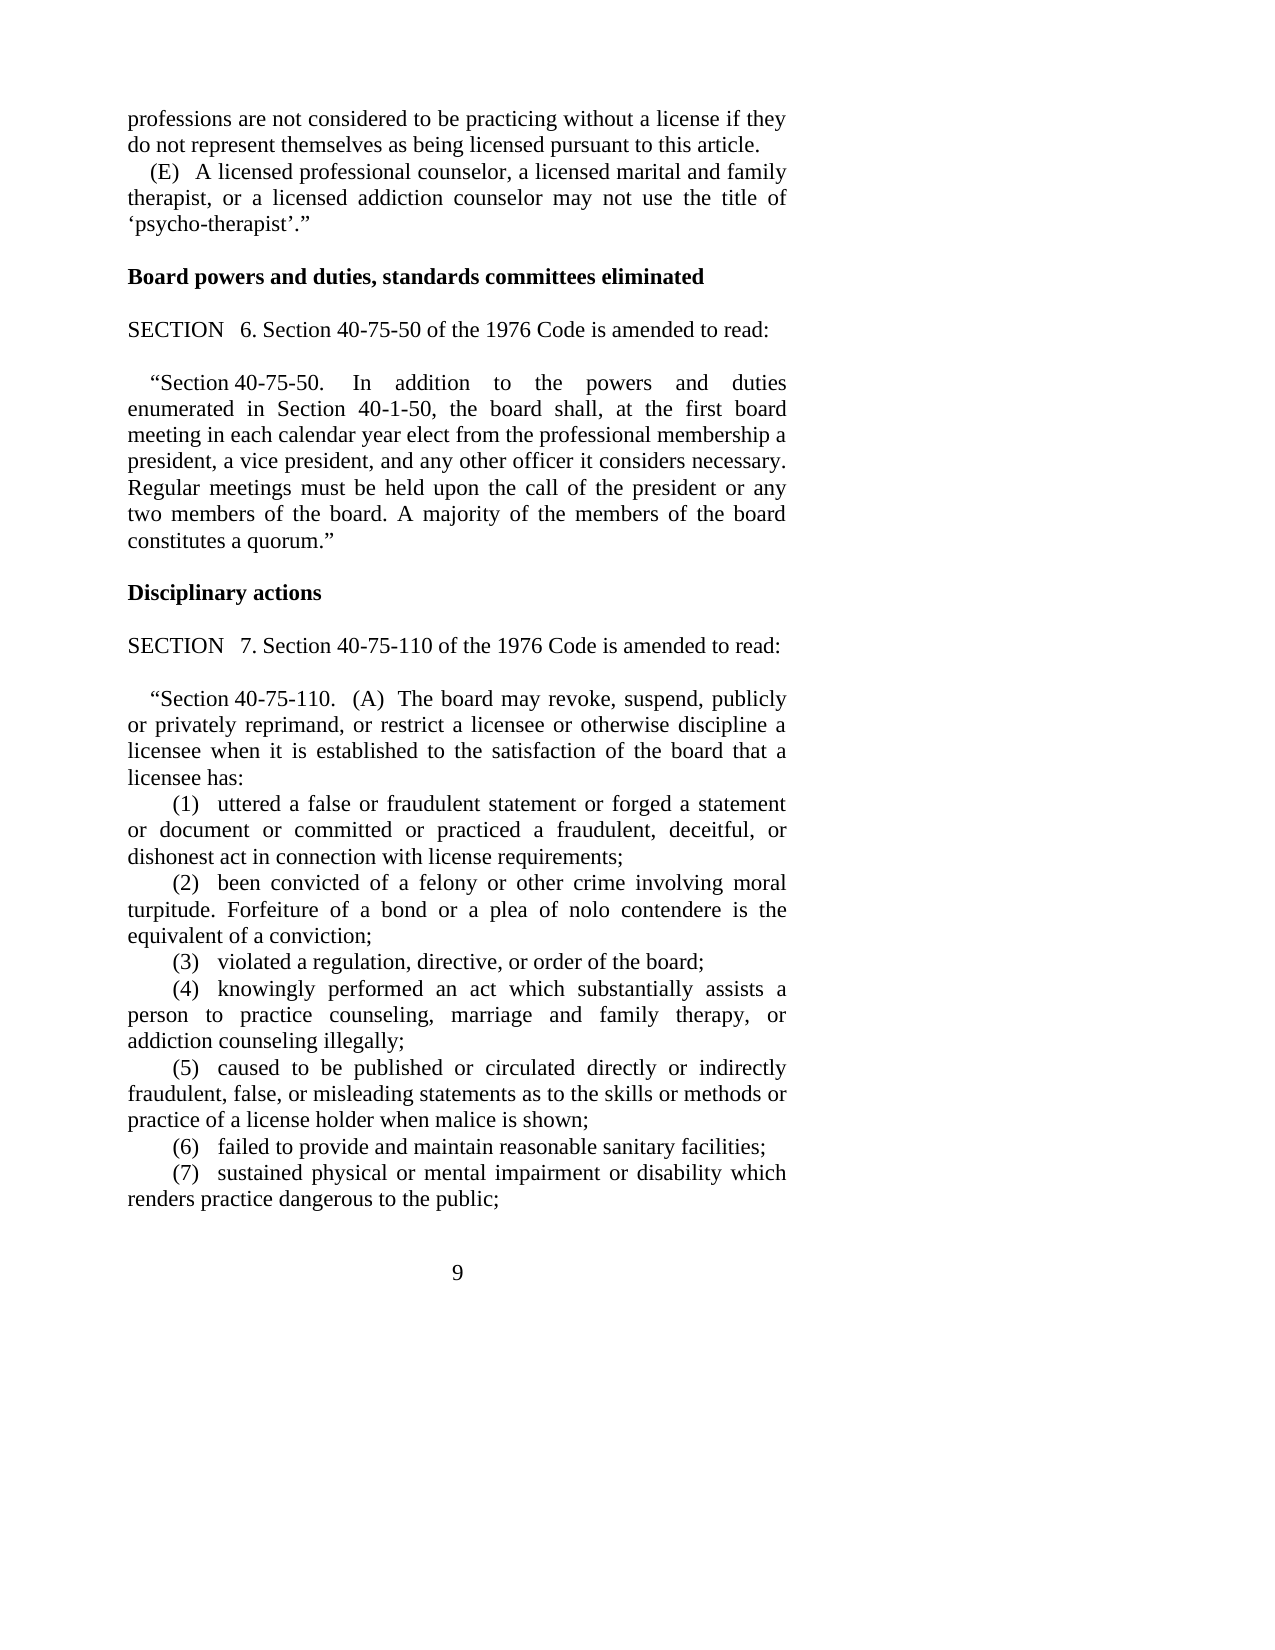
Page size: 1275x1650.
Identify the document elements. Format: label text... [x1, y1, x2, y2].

text (6) failed to provide and maintain reasonable sanitary facilities; [127, 1133, 787, 1159]
text (5) caused to be published or circulated directly or indirectly fraudulent, false, or misleading statements as to the skills or methods or practice of a license holder when malice is shown; [127, 1054, 787, 1133]
text Disciplinary actions [127, 579, 787, 606]
text (7) sustained physical or mental impairment or disability which renders practice dangerous to the public; [127, 1159, 787, 1212]
text (4) knowingly performed an act which substantially assists a person to practice counseling, marriage and family therapy, or addiction counseling illegally; [127, 975, 787, 1054]
text Board powers and duties, standards committees eliminated [127, 263, 787, 289]
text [127, 105, 787, 158]
text (E) A licensed professional counselor, a licensed marital and family therapist, or a licensed addiction counselor may not use the title of ‘psycho-therapist’.” [127, 158, 787, 237]
text (3) violated a regulation, directive, or order of the board; [127, 948, 787, 975]
text “Section 40-75-110. (A) The board may revoke, suspend, publicly or privately reprimand, or restrict a licensee or otherwise discipline a licensee when it is established to the satisfaction of the board that a licensee has: [127, 685, 787, 790]
text SECTION 6. Section 40-75-50 of the 1976 Code is amended to read: [127, 316, 787, 342]
text (2) been convicted of a felony or other crime involving moral turpitude. Forfeiture of a bond or a plea of nolo contendere is the equivalent of a conviction; [127, 869, 787, 948]
text SECTION 7. Section 40-75-110 of the 1976 Code is amended to read: [127, 632, 787, 658]
text “Section 40-75-50. In addition to the powers and duties enumerated in Section 40-1-50, the board shall, at the first board meeting in each calendar year elect from the professional membership a president, a vice president, and any other officer it considers necessary. Regular meetings must be held upon the call of the president or any two members of the board. A majority of the members of the board constitutes a quorum.” [127, 368, 787, 553]
text (1) uttered a false or fraudulent statement or forged a statement or document or committed or practiced a fraudulent, deceitful, or dishonest act in connection with license requirements; [127, 790, 787, 869]
